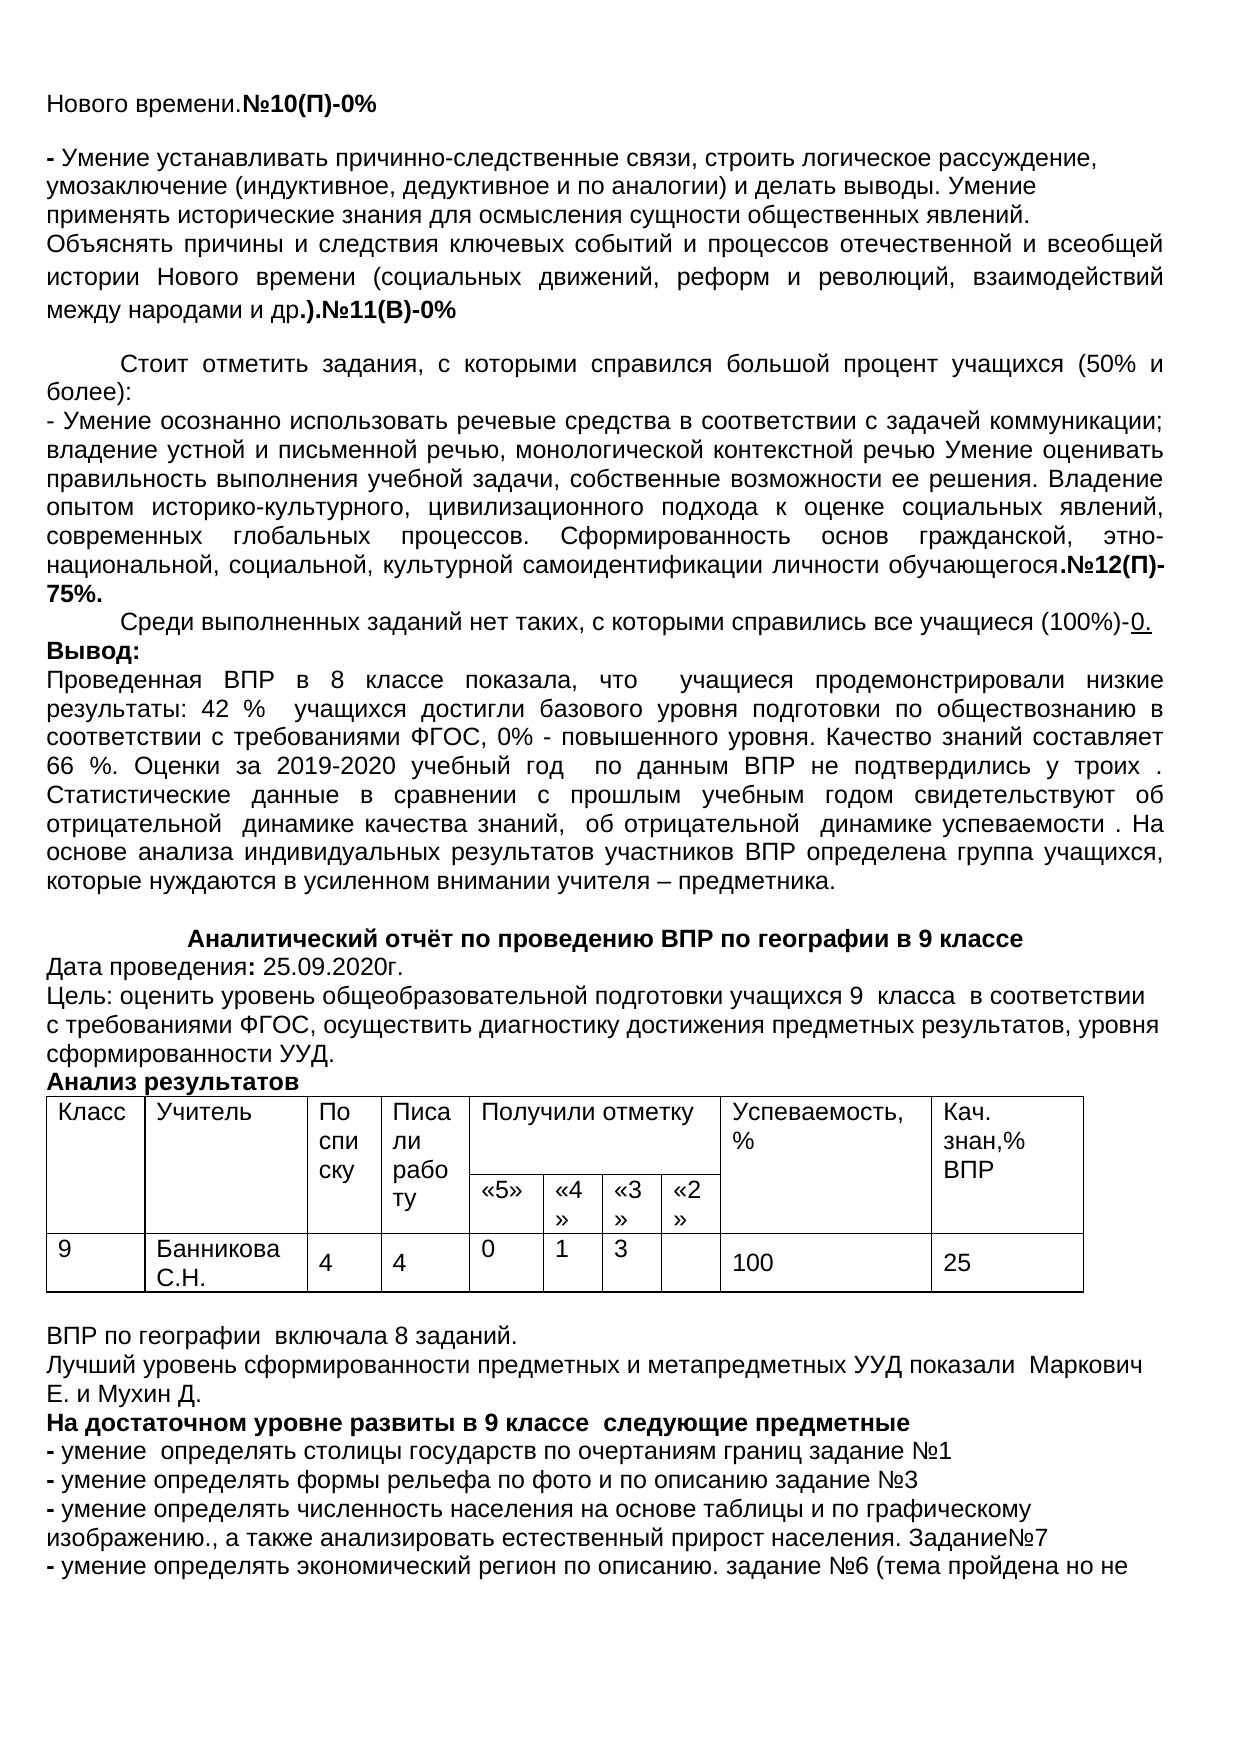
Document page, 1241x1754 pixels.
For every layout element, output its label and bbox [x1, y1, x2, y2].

table_cell [44, 89, 1167, 1580]
